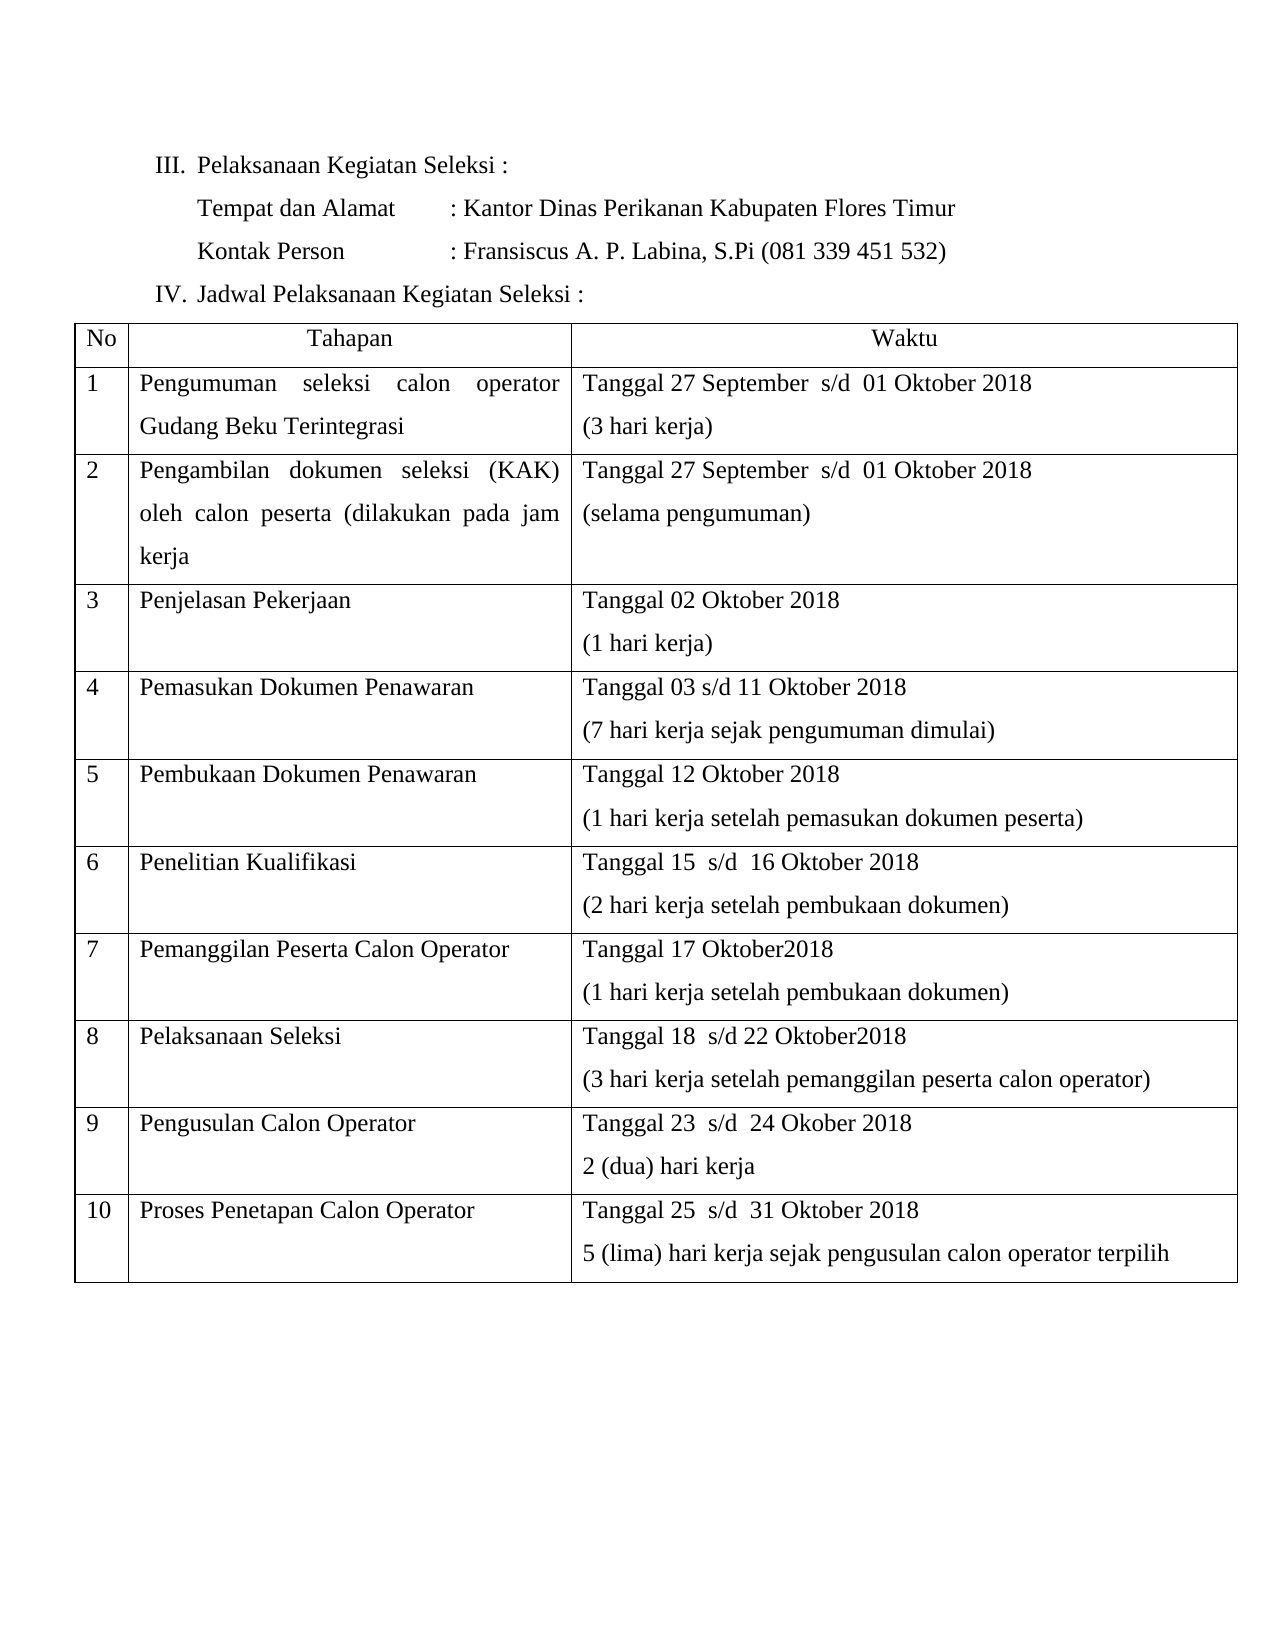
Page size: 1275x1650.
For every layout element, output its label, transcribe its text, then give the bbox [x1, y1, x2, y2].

table_cell Tanggal 27 September s/d 01 Oktober 2018 (3 hari kerja) [572, 368, 1237, 454]
table_cell Penelitian Kualifikasi [129, 847, 571, 933]
table_header Tahapan [129, 324, 571, 367]
list Kontak Person : Fransiscus A. P. Labina, S.Pi (081 339 451 532) [197, 236, 1125, 265]
table_cell Tanggal 23 s/d 24 Okober 2018 2 (dua) hari kerja [572, 1108, 1237, 1194]
list Jadwal Pelaksanaan Kegiatan Seleksi : [155, 279, 1125, 308]
table_cell 3 [76, 585, 128, 671]
table_cell Pengusulan Calon Operator [129, 1108, 571, 1194]
table_cell Pengambilan dokumen seleksi (KAK) oleh calon peserta (dilakukan pada jam kerja [129, 455, 571, 584]
table_cell Pembukaan Dokumen Penawaran [129, 760, 571, 846]
table_cell Penjelasan Pekerjaan [129, 585, 571, 671]
table_cell 7 [76, 934, 128, 1020]
table_header No [76, 324, 128, 367]
table_cell Tanggal 15 s/d 16 Oktober 2018 (2 hari kerja setelah pembukaan dokumen) [572, 847, 1237, 933]
table_cell Tanggal 27 September s/d 01 Oktober 2018 (selama pengumuman) [572, 455, 1237, 584]
table_cell Pemanggilan Peserta Calon Operator [129, 934, 571, 1020]
list Pelaksanaan Kegiatan Seleksi : [155, 150, 1125, 179]
table_cell 9 [76, 1108, 128, 1194]
table_cell Tanggal 02 Oktober 2018 (1 hari kerja) [572, 585, 1237, 671]
table_header Waktu [572, 324, 1237, 367]
table_cell Tanggal 12 Oktober 2018 (1 hari kerja setelah pemasukan dokumen peserta) [572, 760, 1237, 846]
table_cell Tanggal 17 Oktober2018 (1 hari kerja setelah pembukaan dokumen) [572, 934, 1237, 1020]
table_cell Pemasukan Dokumen Penawaran [129, 672, 571, 758]
table_cell 6 [76, 847, 128, 933]
table_cell Tanggal 25 s/d 31 Oktober 2018 5 (lima) hari kerja sejak pengusulan calon operator terpilih [572, 1195, 1237, 1282]
table_cell Pelaksanaan Seleksi [129, 1021, 571, 1107]
table_cell Proses Penetapan Calon Operator [129, 1195, 571, 1282]
table_cell 1 [76, 368, 128, 454]
table_cell 5 [76, 760, 128, 846]
table_cell 8 [76, 1021, 128, 1107]
table_cell 10 [76, 1195, 128, 1282]
list Tempat dan Alamat : Kantor Dinas Perikanan Kabupaten Flores Timur [197, 193, 1125, 222]
table_cell Tanggal 03 s/d 11 Oktober 2018 (7 hari kerja sejak pengumuman dimulai) [572, 672, 1237, 758]
table_cell 2 [76, 455, 128, 584]
table_cell Tanggal 18 s/d 22 Oktober2018 (3 hari kerja setelah pemanggilan peserta calon operator) [572, 1021, 1237, 1107]
table_cell 4 [76, 672, 128, 758]
table_cell Pengumuman seleksi calon operator Gudang Beku Terintegrasi [129, 368, 571, 454]
